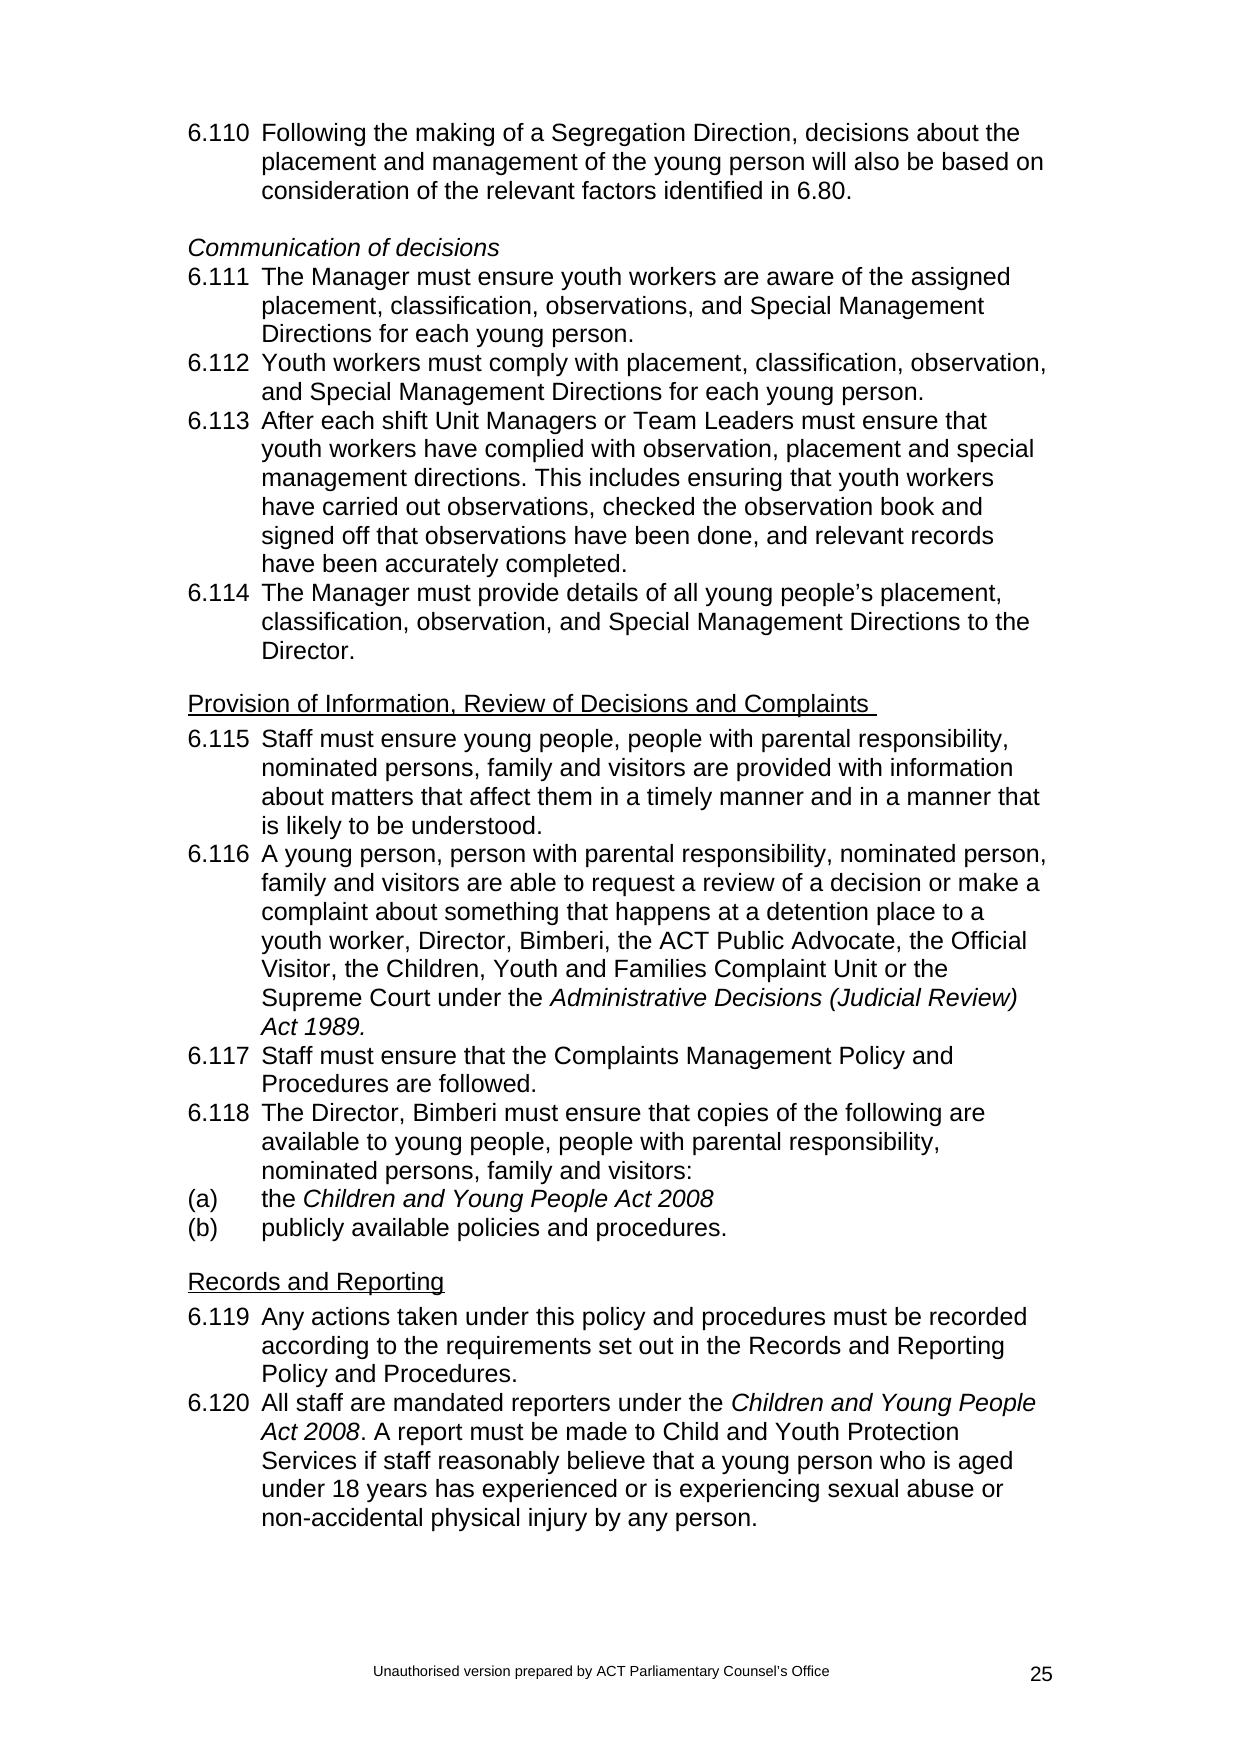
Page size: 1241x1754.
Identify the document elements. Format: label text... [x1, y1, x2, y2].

list After each shift Unit Managers or Team Leaders must ensure that youth workers have complied with observation, placement and special management directions. This includes ensuring that youth workers have carried out observations, checked the observation book and signed off that observations have been done, and relevant records have been accurately completed. [187, 406, 1053, 578]
list The Director, Bimberi must ensure that copies of the following are available to young people, people with parental responsibility, nominated persons, family and visitors: [187, 1098, 1053, 1184]
list publicly available policies and procedures. [187, 1213, 1053, 1242]
list A young person, person with parental responsibility, nominated person, family and visitors are able to request a review of a decision or make a complaint about something that happens at a detention place to a youth worker, Director, Bimberi, the ACT Public Advocate, the Official Visitor, the Children, Youth and Families Complaint Unit or the Supreme Court under the Administrative Decisions (Judicial Review) Act 1989. [187, 839, 1053, 1041]
list Staff must ensure that the Complaints Management Policy and Procedures are followed. [187, 1041, 1053, 1098]
list Following the making of a Segregation Direction, decisions about the placement and management of the young person will also be based on consideration of the relevant factors identified in 6.80. [187, 118, 1053, 204]
text Communication of decisions [187, 233, 1053, 262]
list Youth workers must comply with placement, classification, observation, and Special Management Directions for each young person. [187, 348, 1053, 406]
subtitle Records and Reporting [187, 1267, 1053, 1296]
list The Manager must ensure youth workers are aware of the assigned placement, classification, observations, and Special Management Directions for each young person. [187, 262, 1053, 348]
subtitle Provision of Information, Review of Decisions and Complaints [187, 689, 1053, 718]
list Staff must ensure young people, people with parental responsibility, nominated persons, family and visitors are provided with information about matters that affect them in a timely manner and in a manner that is likely to be understood. [187, 724, 1053, 839]
list All staff are mandated reporters under the Children and Young People Act 2008. A report must be made to Child and Youth Protection Services if staff reasonably believe that a young person who is aged under 18 years has experienced or is experiencing sexual abuse or non-accidental physical injury by any person. [187, 1388, 1053, 1532]
list The Manager must provide details of all young people’s placement, classification, observation, and Special Management Directions to the Director. [187, 578, 1053, 664]
list Any actions taken under this policy and procedures must be recorded according to the requirements set out in the Records and Reporting Policy and Procedures. [187, 1302, 1053, 1388]
list the Children and Young People Act 2008 [187, 1184, 1053, 1213]
